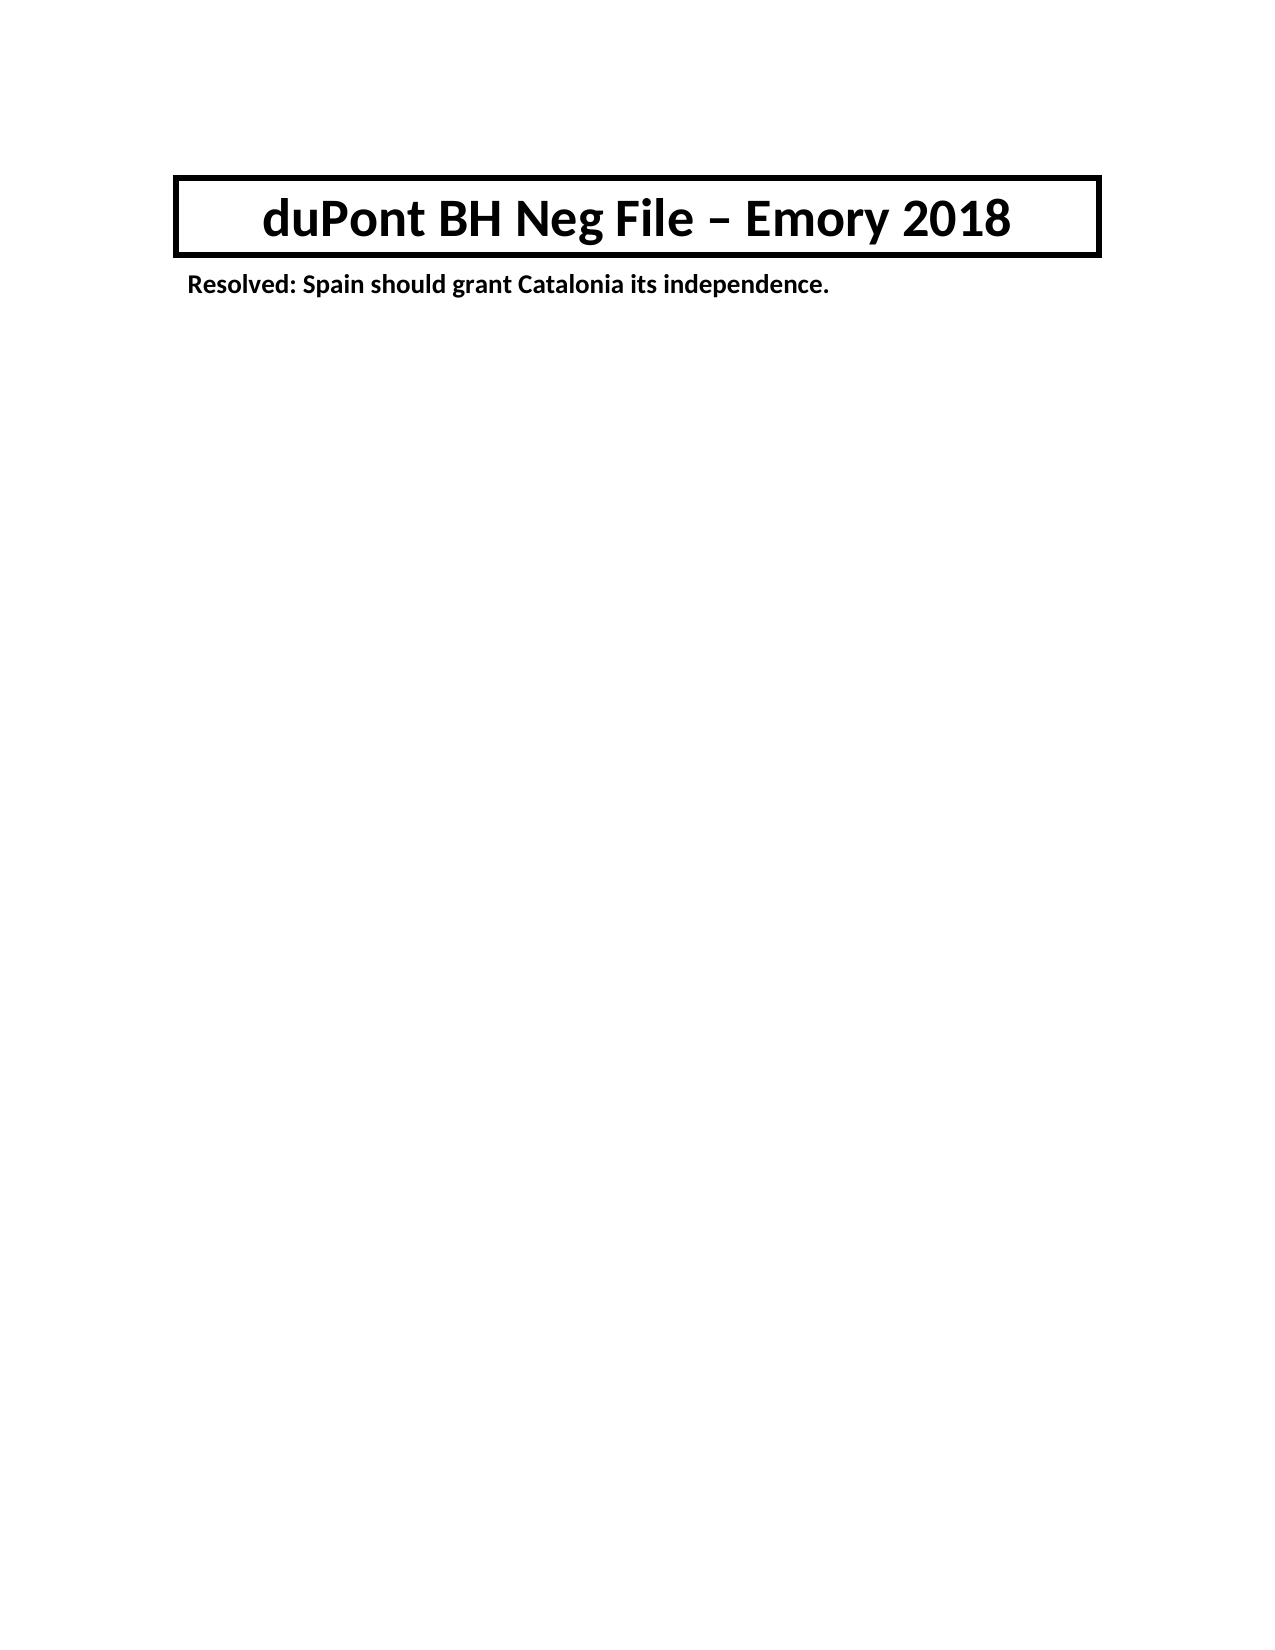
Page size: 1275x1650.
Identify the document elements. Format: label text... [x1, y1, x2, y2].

subtitle Resolved: Spain should grant Catalonia its independence. [187, 267, 1087, 300]
subtitle duPont BH Neg File – Emory 2018 [179, 181, 1096, 252]
